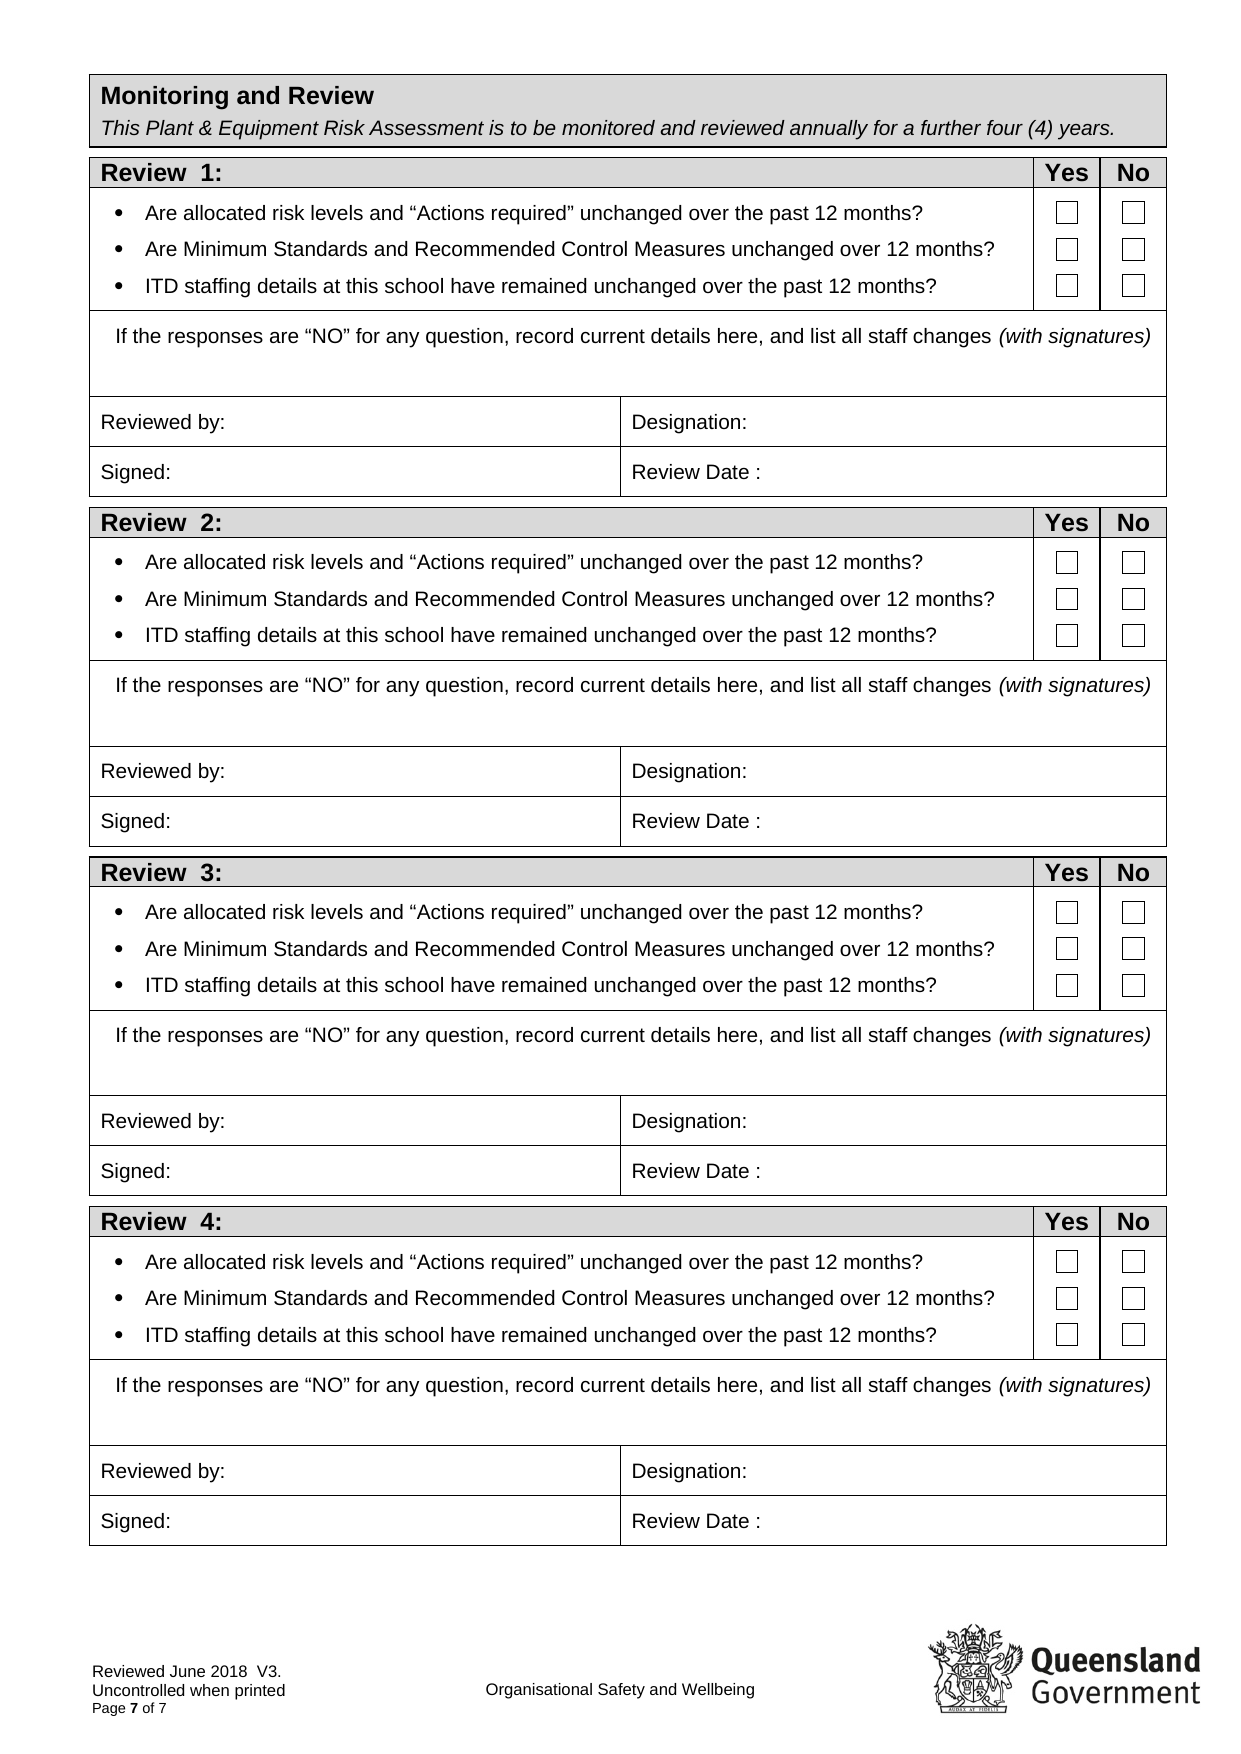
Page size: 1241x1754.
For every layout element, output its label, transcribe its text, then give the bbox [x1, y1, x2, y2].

table_header Yes [1034, 858, 1099, 886]
table_cell If the responses are “NO” for any question, record current details here, and list all staff changes (with signatures) [90, 1360, 1166, 1445]
table_cell Review Date : [621, 797, 1166, 846]
table_cell [1034, 1237, 1099, 1359]
table_cell [1034, 188, 1099, 310]
table_cell [1101, 538, 1166, 660]
table_cell Designation: [621, 747, 1166, 796]
table_cell Designation: [621, 1096, 1166, 1145]
table_cell [1101, 188, 1166, 310]
table_cell [1101, 1237, 1166, 1359]
table_cell If the responses are “NO” for any question, record current details here, and list all staff changes (with signatures) [90, 311, 1166, 396]
table_cell [1034, 887, 1099, 1009]
table_header Review 3: [90, 858, 1033, 886]
table_cell If the responses are “NO” for any question, record current details here, and list all staff changes (with signatures) [90, 1011, 1166, 1095]
table_cell Review Date : [621, 1496, 1166, 1545]
table_cell Are allocated risk levels and “Actions required” unchanged over the past 12 months? Are Minimum Standards and Recommended Control Measures unchanged over 12 months? ITD staffing details at this school have remained unchanged over the past 12 months? [90, 887, 1033, 1009]
table_header No [1101, 158, 1166, 187]
table_header No [1101, 508, 1166, 537]
table_cell Are allocated risk levels and “Actions required” unchanged over the past 12 months? Are Minimum Standards and Recommended Control Measures unchanged over 12 months? ITD staffing details at this school have remained unchanged over the past 12 months? [90, 538, 1033, 660]
table_cell Designation: [621, 1446, 1166, 1495]
table_cell Designation: [621, 397, 1166, 446]
table_cell Signed: [90, 797, 620, 846]
table_cell Reviewed by: [90, 1096, 620, 1145]
table_cell Reviewed by: [90, 747, 620, 796]
table_cell Are allocated risk levels and “Actions required” unchanged over the past 12 months? Are Minimum Standards and Recommended Control Measures unchanged over 12 months? ITD staffing details at this school have remained unchanged over the past 12 months? [90, 1237, 1033, 1359]
table_cell Signed: [90, 447, 620, 496]
table_header Yes [1034, 508, 1099, 537]
table_cell If the responses are “NO” for any question, record current details here, and list all staff changes (with signatures) [90, 661, 1166, 746]
table_cell Reviewed by: [90, 1446, 620, 1495]
table_cell [1034, 538, 1099, 660]
table_cell Are allocated risk levels and “Actions required” unchanged over the past 12 months? Are Minimum Standards and Recommended Control Measures unchanged over 12 months? ITD staffing details at this school have remained unchanged over the past 12 months? [90, 188, 1033, 310]
table_cell [1101, 887, 1166, 1009]
table_header Review 1: [90, 158, 1033, 187]
table_cell Reviewed by: [90, 397, 620, 446]
table_cell Signed: [90, 1496, 620, 1545]
table_header Monitoring and Review This Plant & Equipment Risk Assessment is to be monitored and reviewed annually for a further four (4) years. [90, 75, 1166, 146]
table_header Yes [1034, 158, 1099, 187]
table_header No [1101, 1207, 1166, 1236]
table_header Review 4: [90, 1207, 1033, 1236]
table_cell Review Date : [621, 447, 1166, 496]
table_cell Signed: [90, 1146, 620, 1195]
picture [0, 1594, 1241, 1754]
table_cell Review Date : [621, 1146, 1166, 1195]
table_header No [1101, 858, 1166, 886]
table_header Review 2: [90, 508, 1033, 537]
table_header Yes [1034, 1207, 1099, 1236]
